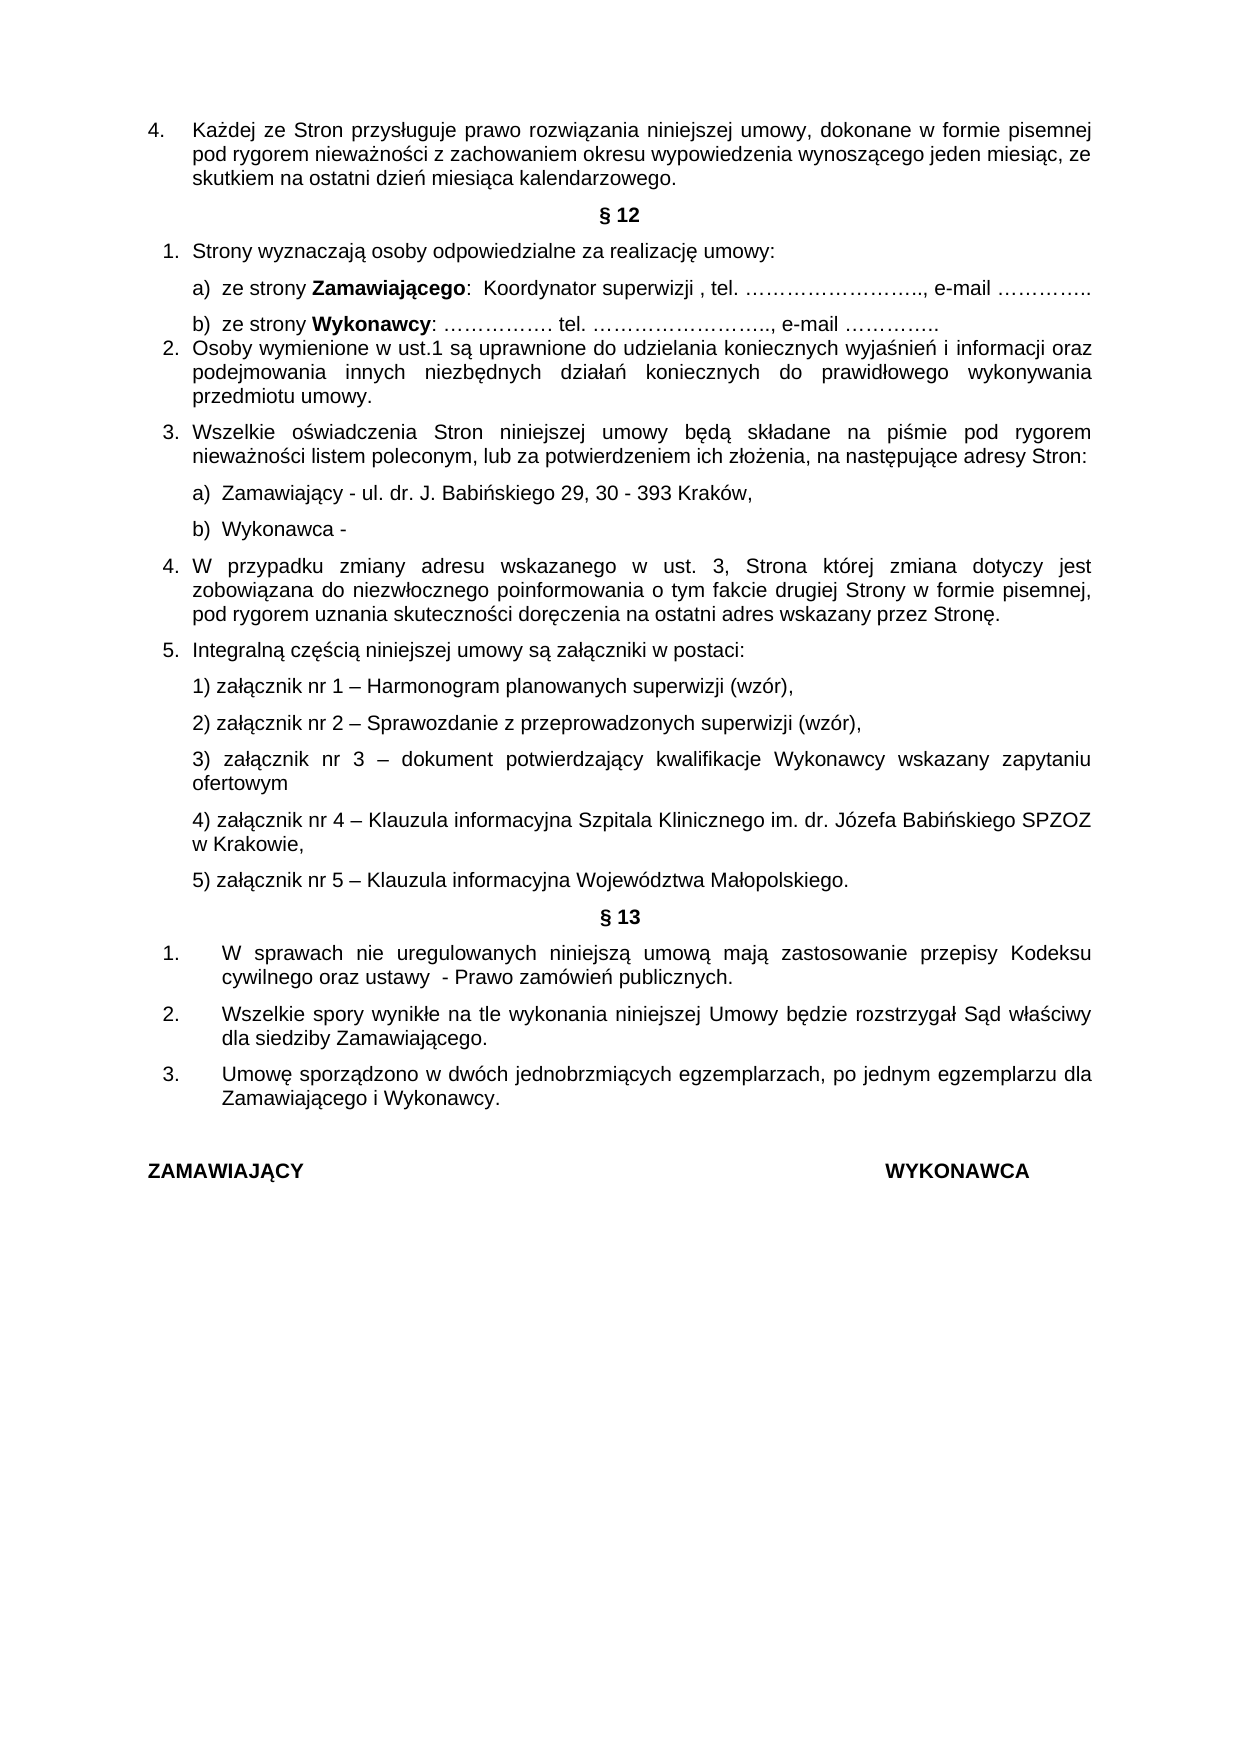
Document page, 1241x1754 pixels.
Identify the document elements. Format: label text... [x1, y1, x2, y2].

list Strony wyznaczają osoby odpowiedzialne za realizację umowy: [162, 239, 1092, 263]
list Wykonawca - [192, 517, 1092, 541]
text § 12 [146, 202, 1092, 226]
text 5) załącznik nr 5 – Klauzula informacyjna Województwa Małopolskiego. [192, 868, 1092, 892]
text ZAMAWIAJĄCY WYKONAWCA [148, 1159, 1092, 1183]
list ze strony Wykonawcy: ……………. tel. …………………….., e-mail ………….. [192, 312, 1092, 336]
list Umowę sporządzono w dwóch jednobrzmiących egzemplarzach, po jednym egzemplarzu dla Zamawiającego i Wykonawcy. [162, 1062, 1092, 1110]
list W sprawach nie uregulowanych niniejszą umową mają zastosowanie przepisy Kodeksu cywilnego oraz ustawy - Prawo zamówień publicznych. [162, 941, 1092, 989]
list Zamawiający - ul. dr. J. Babińskiego 29, 30 - 393 Kraków, [192, 481, 1092, 504]
text 1) załącznik nr 1 – Harmonogram planowanych superwizji (wzór), [192, 674, 1092, 698]
text 2) załącznik nr 2 – Sprawozdanie z przeprowadzonych superwizji (wzór), [192, 711, 1092, 735]
text 3) załącznik nr 3 – dokument potwierdzający kwalifikacje Wykonawcy wskazany zapytaniu ofertowym [192, 747, 1092, 795]
list Wszelkie oświadczenia Stron niniejszej umowy będą składane na piśmie pod rygorem nieważności listem poleconym, lub za potwierdzeniem ich złożenia, na następujące adresy Stron: [162, 420, 1092, 468]
list Każdej ze Stron przysługuje prawo rozwiązania niniejszej umowy, dokonane w formie pisemnej pod rygorem nieważności z zachowaniem okresu wypowiedzenia wynoszącego jeden miesiąc, ze skutkiem na ostatni dzień miesiąca kalendarzowego. [148, 118, 1092, 190]
list Osoby wymienione w ust.1 są uprawnione do udzielania koniecznych wyjaśnień i informacji oraz podejmowania innych niezbędnych działań koniecznych do prawidłowego wykonywania przedmiotu umowy. [162, 336, 1092, 408]
list Wszelkie spory wynikłe na tle wykonania niniejszej Umowy będzie rozstrzygał Sąd właściwy dla siedziby Zamawiającego. [162, 1001, 1092, 1049]
text § 13 [148, 904, 1092, 928]
list ze strony Zamawiającego: Koordynator superwizji , tel. …………………….., e-mail ………….. [192, 275, 1092, 299]
text 4) załącznik nr 4 – Klauzula informacyjna Szpitala Klinicznego im. dr. Józefa Babińskiego SPZOZ w Krakowie, [192, 808, 1092, 856]
list W przypadku zmiany adresu wskazanego w ust. 3, Strona której zmiana dotyczy jest zobowiązana do niezwłocznego poinformowania o tym fakcie drugiej Strony w formie pisemnej, pod rygorem uznania skuteczności doręczenia na ostatni adres wskazany przez Stronę. [162, 553, 1092, 625]
list Integralną częścią niniejszej umowy są załączniki w postaci: [162, 638, 1092, 662]
